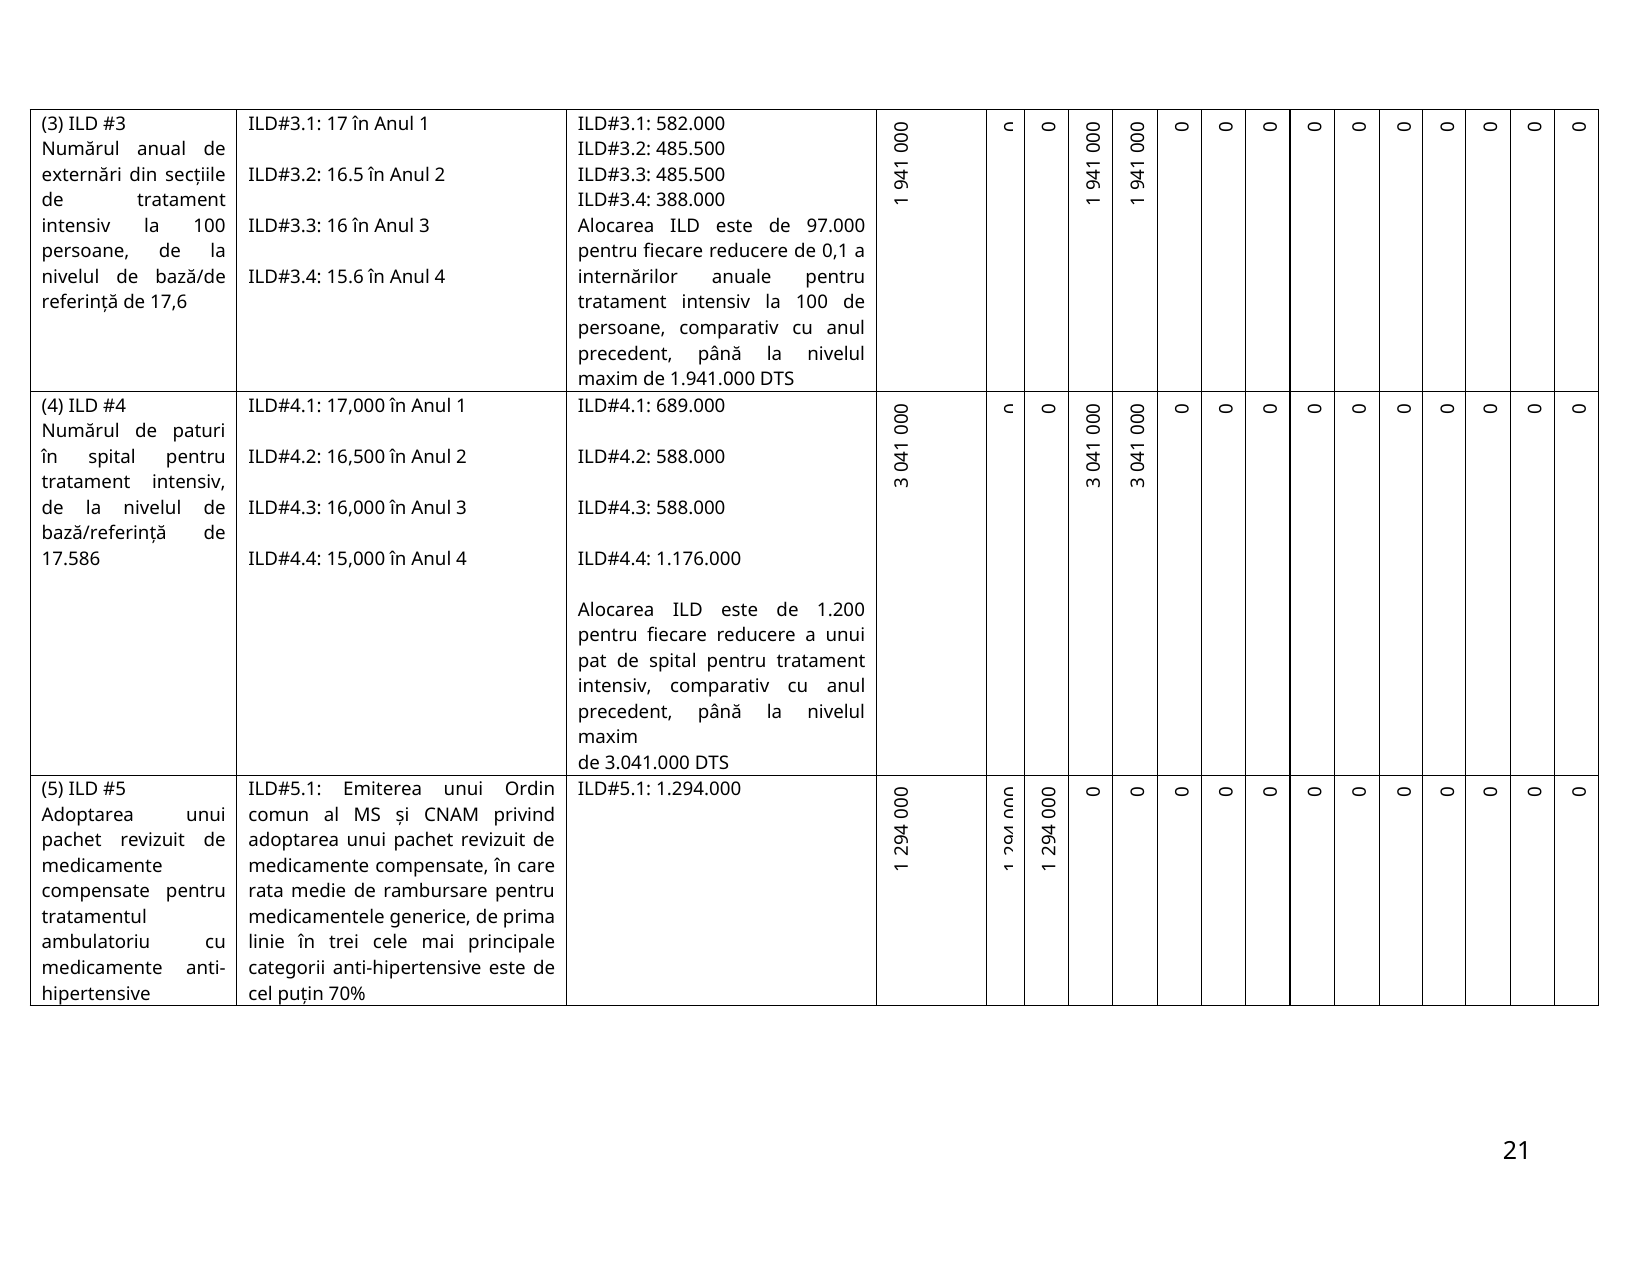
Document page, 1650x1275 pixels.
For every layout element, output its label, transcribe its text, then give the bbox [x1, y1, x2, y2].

table_cell 0 [1246, 110, 1289, 391]
table_cell (5) ILD #5 Adoptarea unui pachet revizuit de medicamente compensate pentru tratamentul ambulatoriu cu medicamente anti-hipertensive [31, 776, 236, 1005]
table_cell 1 294 000 [1025, 776, 1068, 1005]
table_cell 0 [1113, 776, 1157, 1005]
table_cell 0 [987, 392, 1024, 775]
table_cell 0 [987, 110, 1024, 391]
table_cell ILD#4.1: 17,000 în Anul 1 ILD#4.2: 16,500 în Anul 2 ILD#4.3: 16,000 în Anul 3 ILD#4.4: 15,000 în Anul 4 [237, 392, 566, 775]
table_cell 0 [1555, 392, 1598, 775]
table_cell 0 [1423, 392, 1465, 775]
table_cell 0 [1202, 110, 1245, 391]
table_cell 3 041 000 [877, 392, 986, 775]
table_cell 0 [1380, 776, 1422, 1005]
table_cell 0 [1511, 776, 1554, 1005]
table_cell 3 041 000 [1113, 392, 1157, 775]
table_cell ILD#4.1: 689.000 ILD#4.2: 588.000 ILD#4.3: 588.000 ILD#4.4: 1.176.000 Alocarea ILD este de 1.200 pentru fiecare reducere a unui pat de spital pentru tratament intensiv, comparativ cu anul precedent, până la nivelul maxim de 3.041.000 DTS [567, 392, 876, 775]
table_cell ILD#3.1: 582.000 ILD#3.2: 485.500 ILD#3.3: 485.500 ILD#3.4: 388.000 Alocarea ILD este de 97.000 pentru fiecare reducere de 0,1 a internărilor anuale pentru tratament intensiv la 100 de persoane, comparativ cu anul precedent, până la nivelul maxim de 1.941.000 DTS [567, 110, 876, 391]
table_cell ILD#3.1: 17 în Anul 1 ILD#3.2: 16.5 în Anul 2 ILD#3.3: 16 în Anul 3 ILD#3.4: 15.6 în Anul 4 [237, 110, 566, 391]
table_cell 0 [1335, 392, 1379, 775]
table_cell 0 [1025, 392, 1068, 775]
table_cell 0 [1246, 776, 1289, 1005]
table_cell 0 [1380, 110, 1422, 391]
table_cell 1 941 000 [1069, 110, 1112, 391]
table_cell 0 [1158, 776, 1201, 1005]
table_cell (4) ILD #4 Numărul de paturi în spital pentru tratament intensiv, de la nivelul de bază/referință de 17.586 [31, 392, 236, 775]
table_cell 0 [1423, 110, 1465, 391]
table_cell ILD#5.1: Emiterea unui Ordin comun al MS şi CNAM privind adoptarea unui pachet revizuit de medicamente compensate, în care rata medie de rambursare pentru medicamentele generice, de prima linie în trei cele mai principale categorii anti-hipertensive este de cel puțin 70% [237, 776, 566, 1005]
table_cell 0 [1069, 776, 1112, 1005]
table_cell 0 [1555, 110, 1598, 391]
table_cell 0 [1466, 110, 1510, 391]
table_cell 0 [1158, 392, 1201, 775]
table_cell 0 [1423, 776, 1465, 1005]
table_cell 1 941 000 [1113, 110, 1157, 391]
table_cell 1 294 000 [877, 776, 986, 1005]
table_cell 0 [1466, 776, 1510, 1005]
table_cell 0 [1555, 776, 1598, 1005]
table_cell 1 294 000 [987, 776, 1024, 1005]
table_cell ILD#5.1: 1.294.000 [567, 776, 876, 1005]
table_cell 0 [1335, 776, 1379, 1005]
table_cell 0 [1025, 110, 1068, 391]
table_cell 0 [1158, 110, 1201, 391]
table_cell 0 [1511, 110, 1554, 391]
table_cell 0 [1291, 392, 1334, 775]
table_cell 0 [1511, 392, 1554, 775]
table_cell 0 [1291, 110, 1334, 391]
table_cell 0 [1466, 392, 1510, 775]
table_cell 0 [1291, 776, 1334, 1005]
table_cell 0 [1380, 392, 1422, 775]
table_cell 3 041 000 [1069, 392, 1112, 775]
table_cell 0 [1246, 392, 1289, 775]
table_cell 0 [1335, 110, 1379, 391]
table_cell 0 [1202, 776, 1245, 1005]
table_cell 0 [1202, 392, 1245, 775]
table_cell 1 941 000 [877, 110, 986, 391]
table_cell (3) ILD #3 Numărul anual de externări din secțiile de tratament intensiv la 100 persoane, de la nivelul de bază/de referință de 17,6 [31, 110, 236, 391]
